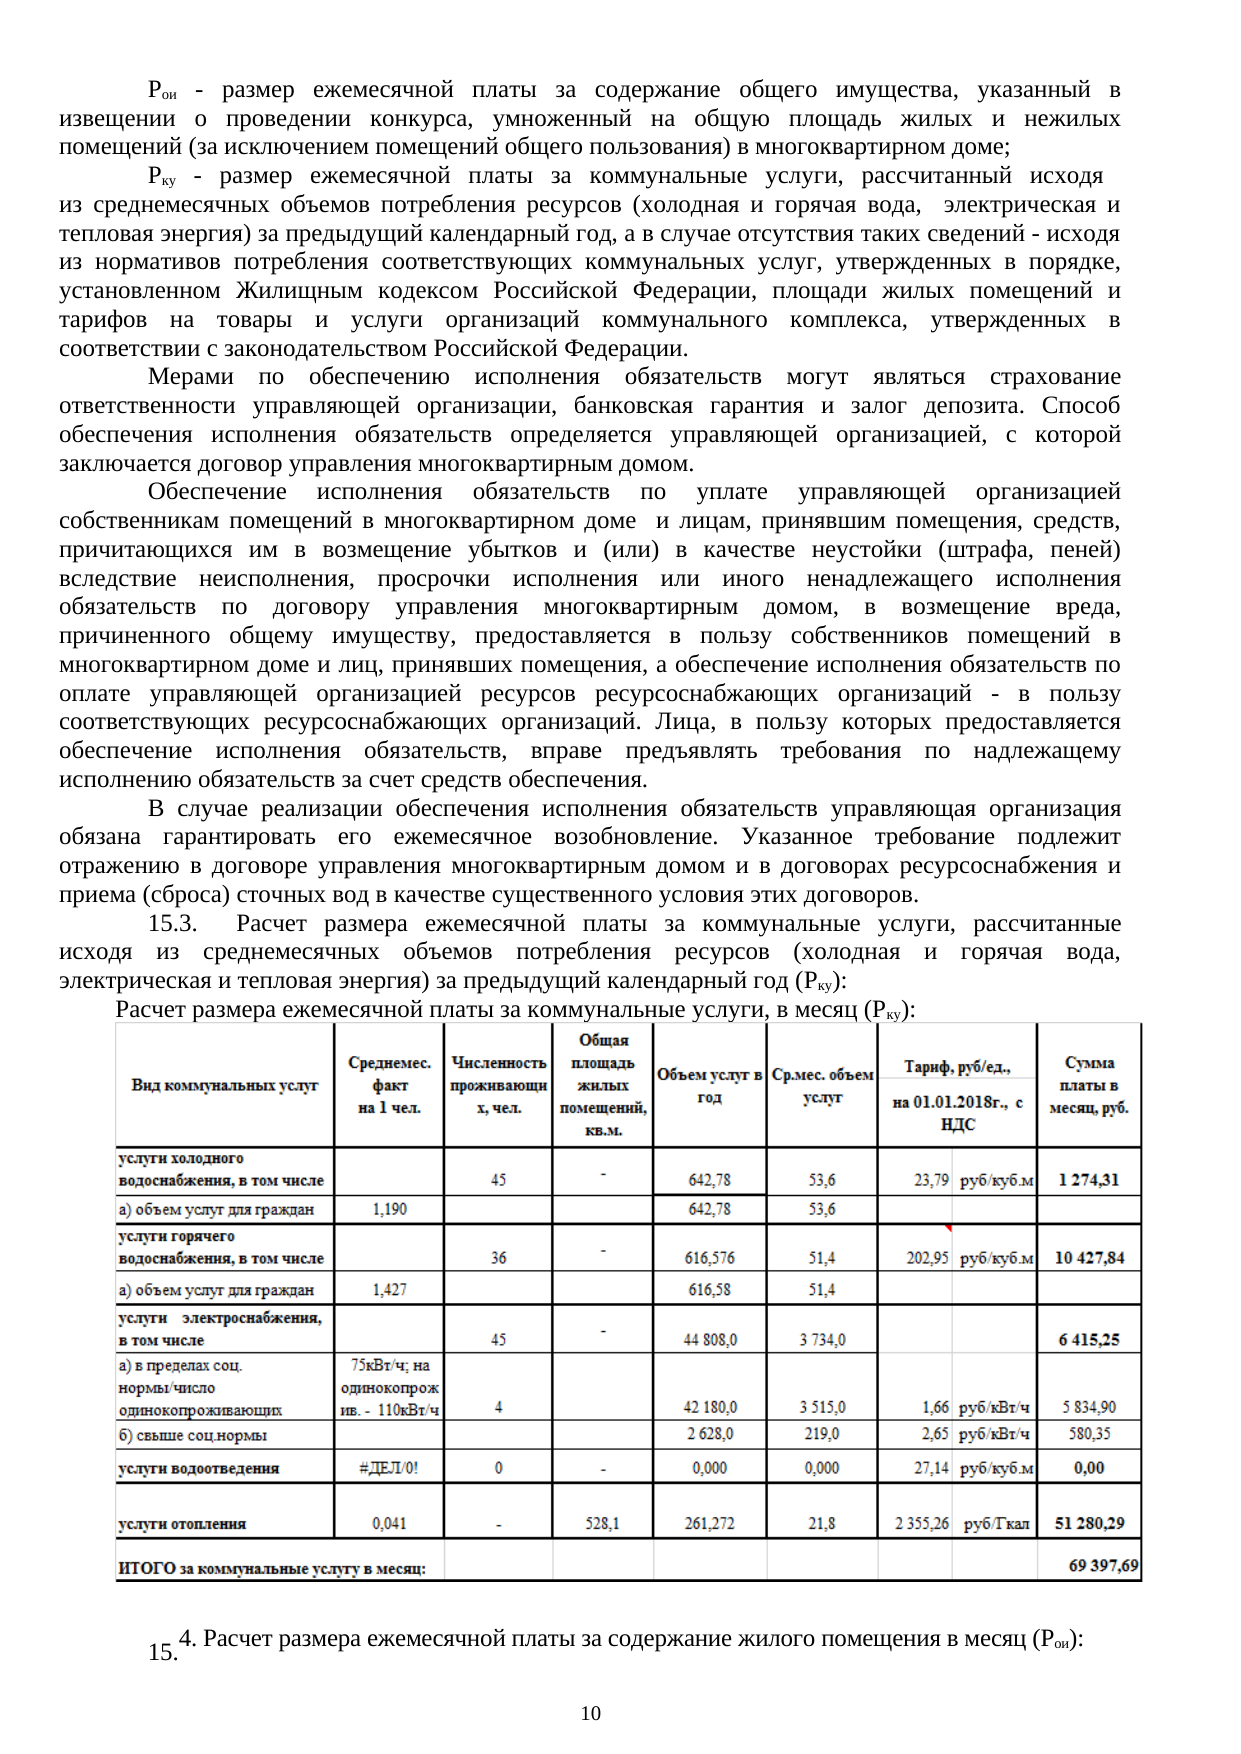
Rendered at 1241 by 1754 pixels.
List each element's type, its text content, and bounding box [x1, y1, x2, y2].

text Мерами по обеспечению исполнения обязательств могут являться страхование ответственности управляющей организации, банковская гарантия и залог депозита. Способ обеспечения исполнения обязательств определяется управляющей организацией, с которой заключается договор управления многоквартирным домом. [59, 361, 1122, 476]
text Обеспечение исполнения обязательств по уплате управляющей организацией собственникам помещений в многоквартирном доме и лицам, принявшим помещения, средств, причитающихся им в возмещение убытков и (или) в качестве неустойки (штрафа, пеней) вследствие неисполнения, просрочки исполнения или иного ненадлежащего исполнения обязательств по договору управления многоквартирным домом, в возмещение вреда, причиненного общему имуществу, предоставляется в пользу собственников помещений в многоквартирном доме и лиц, принявших помещения, а обеспечение исполнения обязательств по оплате управляющей организацией ресурсов ресурсоснабжающих организаций - в пользу соответствующих ресурсоснабжающих организаций. Лица, в пользу которых предоставляется обеспечение исполнения обязательств, вправе предъявлять требования по надлежащему исполнению обязательств за счет средств обеспечения. [59, 476, 1122, 793]
list Расчет размера ежемесячной платы за коммунальные услуги, рассчитанные исходя из среднемесячных объемов потребления ресурсов (холодная и горячая вода, электрическая и тепловая энергия) за предыдущий календарный год (Рку): [59, 908, 1122, 994]
text Рку - размер ежемесячной платы за коммунальные услуги, рассчитанный исходя из среднемесячных объемов потребления ресурсов (холодная и горячая вода, электрическая и тепловая энергия) за предыдущий календарный год, а в случае отсутствия таких сведений - исходя из нормативов потребления соответствующих коммунальных услуг, утвержденных в порядке, установленном Жилищным кодексом Российской Федерации, площади жилых помещений и тарифов на товары и услуги организаций коммунального комплекса, утвержденных в соответствии с законодательством Российской Федерации. [59, 160, 1122, 361]
text Расчет размера ежемесячной платы за коммунальные услуги, в месяц (Рку): [59, 994, 1122, 1023]
text В случае реализации обеспечения исполнения обязательств управляющая организация обязана гарантировать его ежемесячное возобновление. Указанное требование подлежит отражению в договоре управления многоквартирным домом и в договорах ресурсоснабжения и приема (сброса) сточных вод в качестве существенного условия этих договоров. [59, 793, 1122, 908]
text 15.4. Расчет размера ежемесячной платы за содержание жилого помещения в месяц (Рои): [59, 1623, 1122, 1666]
text Рои - размер ежемесячной платы за содержание общего имущества, указанный в извещении о проведении конкурса, умноженный на общую площадь жилых и нежилых помещений (за исключением помещений общего пользования) в многоквартирном доме; [59, 74, 1122, 160]
picture [115, 1022, 1143, 1582]
